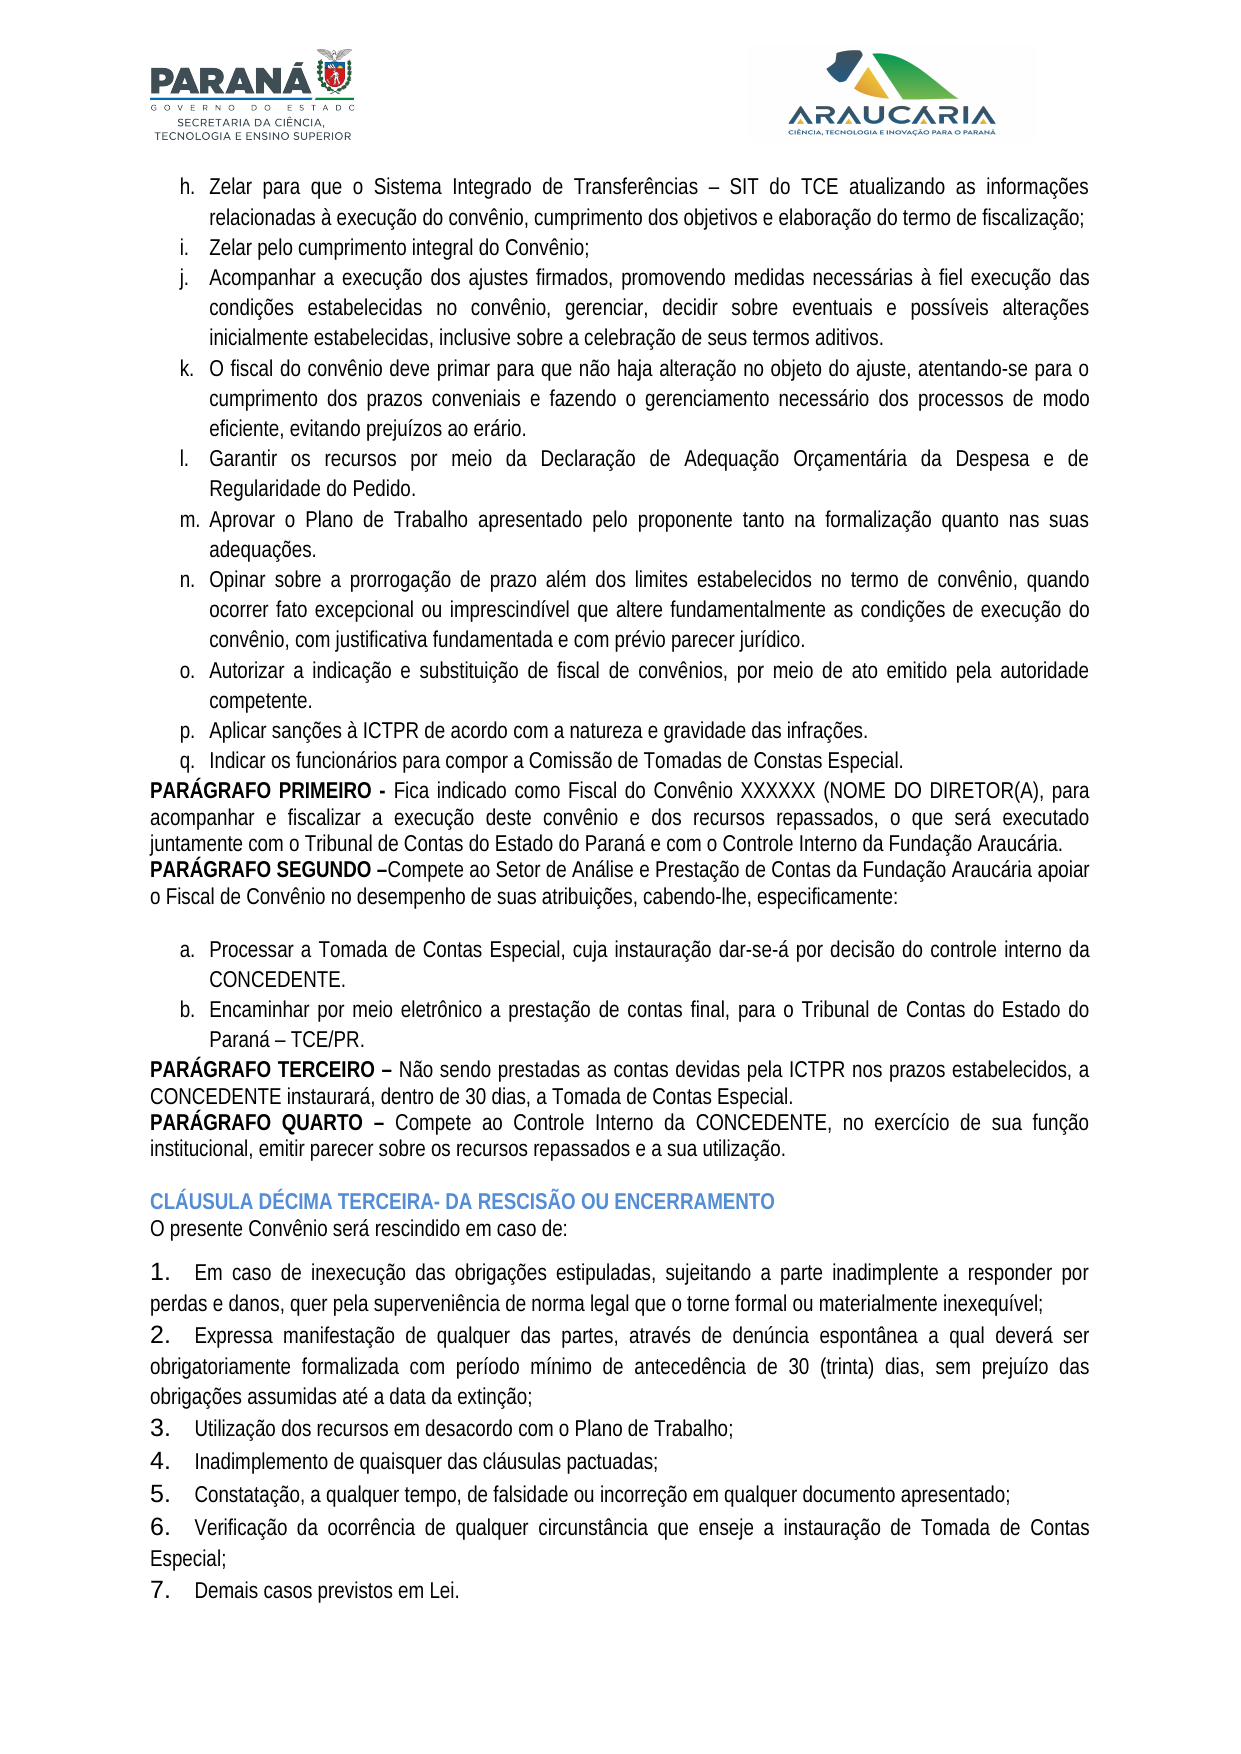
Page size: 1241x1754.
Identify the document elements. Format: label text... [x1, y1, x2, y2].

text PARÁGRAFO QUARTO – Compete ao Controle Interno da CONCEDENTE, no exercício de sua função institucional, emitir parecer sobre os recursos repassados e a sua utilização. [150, 1109, 1090, 1162]
text CLÁUSULA DÉCIMA TERCEIRA- DA RESCISÃO OU ENCERRAMENTO [150, 1188, 1090, 1214]
list Garantir os recursos por meio da Declaração de Adequação Orçamentária da Despesa e de Regularidade do Pedido. [179, 445, 1090, 502]
list Processar a Tomada de Contas Especial, cuja instauração dar-se-á por decisão do controle interno da CONCEDENTE. [179, 936, 1090, 992]
list Autorizar a indicação e substituição de fiscal de convênios, por meio de ato emitido pela autoridade competente. [179, 657, 1090, 713]
text PARÁGRAFO TERCEIRO – Não sendo prestadas as contas devidas pela ICTPR nos prazos estabelecidos, a CONCEDENTE instaurará, dentro de 30 dias, a Tomada de Contas Especial. [150, 1056, 1090, 1109]
list Demais casos previstos em Lei. [150, 1575, 1090, 1604]
list Indicar os funcionários para compor a Comissão de Tomadas de Constas Especial. [179, 747, 1090, 773]
list Acompanhar a execução dos ajustes firmados, promovendo medidas necessárias à fiel execução das condições estabelecidas no convênio, gerenciar, decidir sobre eventuais e possíveis alterações inicialmente estabelecidas, inclusive sobre a celebração de seus termos aditivos. [179, 264, 1090, 351]
list Constatação, a qualquer tempo, de falsidade ou incorreção em qualquer documento apresentado; [150, 1479, 1090, 1508]
list Verificação da ocorrência de qualquer circunstância que enseje a instauração de Tomada de Contas Especial; [150, 1512, 1090, 1571]
text O presente Convênio será rescindido em caso de: [150, 1214, 1090, 1241]
text PARÁGRAFO SEGUNDO –Compete ao Setor de Análise e Prestação de Contas da Fundação Araucária apoiar o Fiscal de Convênio no desempenho de suas atribuições, cabendo-lhe, especificamente: [150, 856, 1090, 909]
list Aplicar sanções à ICTPR de acordo com a natureza e gravidade das infrações. [179, 717, 1090, 743]
list O fiscal do convênio deve primar para que não haja alteração no objeto do ajuste, atentando-se para o cumprimento dos prazos conveniais e fazendo o gerenciamento necessário dos processos de modo eficiente, evitando prejuízos ao erário. [179, 354, 1090, 441]
list Zelar pelo cumprimento integral do Convênio; [179, 234, 1090, 260]
list Aprovar o Plano de Trabalho apresentado pelo proponente tanto na formalização quanto nas suas adequações. [179, 506, 1090, 562]
list Inadimplemento de quaisquer das cláusulas pactuadas; [150, 1446, 1090, 1475]
list Expressa manifestação de qualquer das partes, através de denúncia espontânea a qual deverá ser obrigatoriamente formalizada com período mínimo de antecedência de 30 (trinta) dias, sem prejuízo das obrigações assumidas até a data da extinção; [150, 1320, 1090, 1409]
list Zelar para que o Sistema Integrado de Transferências – SIT do TCE atualizando as informações relacionadas à execução do convênio, cumprimento dos objetivos e elaboração do termo de fiscalização; [179, 173, 1090, 230]
picture [150, 49, 355, 142]
picture [747, 44, 1037, 142]
list Utilização dos recursos em desacordo com o Plano de Trabalho; [150, 1413, 1090, 1442]
list Em caso de inexecução das obrigações estipuladas, sujeitando a parte inadimplente a responder por perdas e danos, quer pela superveniência de norma legal que o torne formal ou materialmente inexequível; [150, 1257, 1090, 1316]
text PARÁGRAFO PRIMEIRO - Fica indicado como Fiscal do Convênio XXXXXX (NOME DO DIRETOR(A), para acompanhar e fiscalizar a execução deste convênio e dos recursos repassados, o que será executado juntamente com o Tribunal de Contas do Estado do Paraná e com o Controle Interno da Fundação Araucária. [150, 777, 1090, 856]
list Opinar sobre a prorrogação de prazo além dos limites estabelecidos no termo de convênio, quando ocorrer fato excepcional ou imprescindível que altere fundamentalmente as condições de execução do convênio, com justificativa fundamentada e com prévio parecer jurídico. [179, 566, 1090, 653]
list Encaminhar por meio eletrônico a prestação de contas final, para o Tribunal de Contas do Estado do Paraná – TCE/PR. [179, 996, 1090, 1052]
